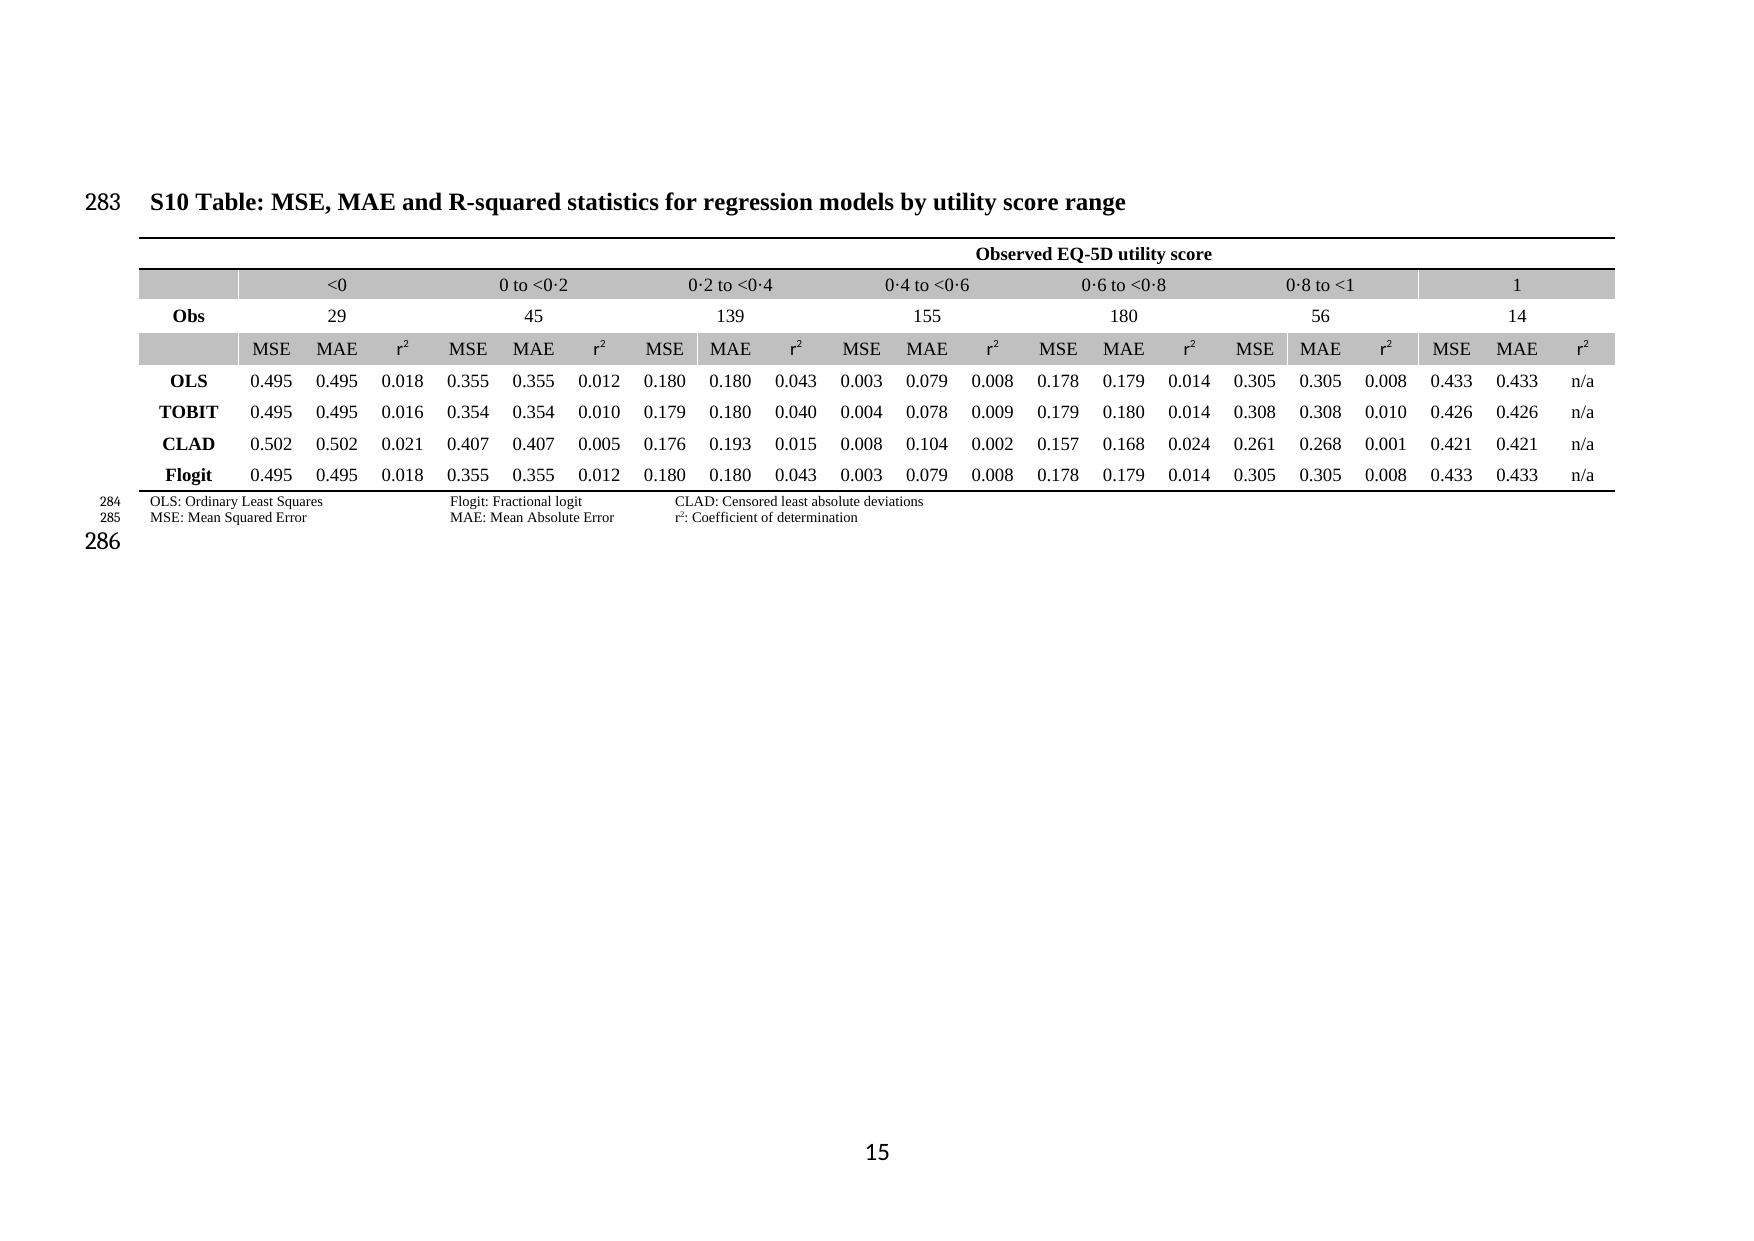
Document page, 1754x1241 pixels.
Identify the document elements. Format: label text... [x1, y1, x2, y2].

table_cell Obs [139, 300, 238, 332]
table_cell 0.426 [1419, 396, 1484, 428]
table_cell 0.180 [1091, 396, 1156, 428]
table_header [355, 239, 421, 268]
table_cell MSE [1222, 333, 1287, 365]
table_cell MAE [1091, 333, 1156, 365]
table_cell 0.003 [829, 365, 894, 396]
table_cell 0.078 [894, 396, 960, 428]
table_cell 0·6 to <0·8 [1025, 270, 1222, 299]
table_header [1568, 239, 1615, 268]
table_cell 0.179 [1091, 459, 1156, 490]
table_cell MAE [304, 333, 370, 365]
table_cell 0.495 [239, 365, 304, 396]
table_cell 0.179 [1025, 396, 1091, 428]
table_cell 0.018 [370, 459, 435, 490]
table_cell 0.010 [1353, 396, 1418, 428]
table_cell r2 [370, 333, 435, 365]
table_cell 0.305 [1222, 459, 1287, 490]
table_cell 0.012 [566, 459, 632, 490]
table_cell 0.180 [698, 396, 763, 428]
table_cell 0.426 [1484, 396, 1550, 428]
table_cell MSE [829, 333, 894, 365]
table_cell 0.178 [1025, 459, 1091, 490]
table_cell n/a [1550, 428, 1615, 459]
table_cell MAE [1484, 333, 1550, 365]
table_cell 0.008 [1353, 365, 1418, 396]
table_cell MSE [632, 333, 697, 365]
table_cell 0.355 [435, 459, 501, 490]
table_cell MSE [1025, 333, 1091, 365]
table_cell 0 to <0·2 [435, 270, 632, 299]
table_cell 0.354 [501, 396, 566, 428]
table_cell 0.043 [763, 459, 829, 490]
table_cell 0.015 [763, 428, 829, 459]
text S10 Table: MSE, MAE and R-squared statistics for regression models by utility score range [150, 187, 1604, 216]
table_cell 0.502 [304, 428, 370, 459]
table_header [554, 239, 620, 268]
table_cell 0.014 [1156, 459, 1222, 490]
text MSE: Mean Squared Error MAE: Mean Absolute Error r2: Coefficient of determination [150, 509, 1604, 526]
table_cell 0.018 [370, 365, 435, 396]
table_cell MAE [894, 333, 960, 365]
table_cell 155 [829, 300, 1025, 332]
table_cell 0.421 [1484, 428, 1550, 459]
table_cell 14 [1419, 300, 1615, 332]
table_cell 1 [1419, 270, 1615, 299]
table_cell 0.305 [1222, 365, 1287, 396]
table_cell MSE [435, 333, 501, 365]
table_cell MAE [698, 333, 763, 365]
table_cell 0.003 [829, 459, 894, 490]
table_cell 0.168 [1091, 428, 1156, 459]
table_cell 0.157 [1025, 428, 1091, 459]
table_header [239, 239, 288, 268]
table_cell 0.012 [566, 365, 632, 396]
table_cell 0.004 [829, 396, 894, 428]
table_cell 0.104 [894, 428, 960, 459]
table_cell 0.010 [566, 396, 632, 428]
table_cell 0.305 [1288, 365, 1353, 396]
table_cell 0.040 [763, 396, 829, 428]
table_cell 0.024 [1156, 428, 1222, 459]
table_cell 0.014 [1156, 365, 1222, 396]
table_cell 0.021 [370, 428, 435, 459]
table_header [421, 239, 487, 268]
table_cell 180 [1025, 300, 1222, 332]
table_cell 0·4 to <0·6 [829, 270, 1025, 299]
table_cell 0.180 [632, 365, 697, 396]
table_cell 0.178 [1025, 365, 1091, 396]
table_cell Flogit [139, 459, 238, 490]
table_cell 0.308 [1288, 396, 1353, 428]
table_cell r2 [1156, 333, 1222, 365]
table_cell MAE [1288, 333, 1353, 365]
table_cell 0.180 [698, 365, 763, 396]
table_cell 0.001 [1353, 428, 1418, 459]
table_cell r2 [763, 333, 829, 365]
table_header Observed EQ-5D utility score [620, 239, 1567, 268]
table_cell 0.495 [304, 396, 370, 428]
table_cell 0.495 [239, 459, 304, 490]
table_cell 0.176 [632, 428, 697, 459]
table_cell 0.043 [763, 365, 829, 396]
table_cell 0.502 [239, 428, 304, 459]
table_cell 0.009 [960, 396, 1025, 428]
table_cell 0.193 [698, 428, 763, 459]
table_cell 139 [632, 300, 829, 332]
table_cell TOBIT [139, 396, 238, 428]
table_cell r2 [1550, 333, 1615, 365]
table_cell <0 [239, 270, 435, 299]
table_cell 0.008 [960, 459, 1025, 490]
table_cell 0·2 to <0·4 [632, 270, 829, 299]
table_cell 0.495 [304, 459, 370, 490]
table_cell 56 [1222, 300, 1418, 332]
table_cell 0.008 [960, 365, 1025, 396]
table_cell 0.355 [501, 365, 566, 396]
table_cell MSE [239, 333, 304, 365]
table_cell 45 [435, 300, 632, 332]
table_header [289, 239, 355, 268]
table_header [139, 239, 238, 268]
table_cell 0.421 [1419, 428, 1484, 459]
table_cell 0.407 [435, 428, 501, 459]
table_cell OLS [139, 365, 238, 396]
table_cell 0.268 [1288, 428, 1353, 459]
table_cell 0.008 [1353, 459, 1418, 490]
table_cell 0.002 [960, 428, 1025, 459]
table_cell 0.355 [435, 365, 501, 396]
table_cell 0.179 [1091, 365, 1156, 396]
table_cell 0.180 [698, 459, 763, 490]
table_cell 0.308 [1222, 396, 1287, 428]
table_cell 0.433 [1419, 459, 1484, 490]
table_cell 0.495 [304, 365, 370, 396]
table_cell 0.079 [894, 459, 960, 490]
table_cell 0.305 [1288, 459, 1353, 490]
table_cell n/a [1550, 459, 1615, 490]
table_cell 0.433 [1419, 365, 1484, 396]
table_cell n/a [1550, 365, 1615, 396]
table_cell MSE [1419, 333, 1484, 365]
table_cell 0.407 [501, 428, 566, 459]
table_cell 0.354 [435, 396, 501, 428]
table_cell 0.433 [1484, 365, 1550, 396]
table_cell 0.355 [501, 459, 566, 490]
table_cell 0.008 [829, 428, 894, 459]
table_cell r2 [566, 333, 632, 365]
table_cell 0.005 [566, 428, 632, 459]
table_cell n/a [1550, 396, 1615, 428]
table_cell r2 [960, 333, 1025, 365]
table_cell [139, 270, 238, 299]
table_cell 0.179 [632, 396, 697, 428]
table_cell 0.014 [1156, 396, 1222, 428]
table_header [488, 239, 554, 268]
table_cell 0·8 to <1 [1222, 270, 1418, 299]
table_cell 0.079 [894, 365, 960, 396]
table_cell 0.180 [632, 459, 697, 490]
text OLS: Ordinary Least Squares Flogit: Fractional logit CLAD: Censored least absolute deviations [150, 492, 1604, 509]
table_cell CLAD [139, 428, 238, 459]
table_cell [139, 333, 238, 365]
table_cell r2 [1353, 333, 1418, 365]
table_cell 0.261 [1222, 428, 1287, 459]
table_cell 0.433 [1484, 459, 1550, 490]
table_cell MAE [501, 333, 566, 365]
table_cell 0.016 [370, 396, 435, 428]
table_cell 0.495 [239, 396, 304, 428]
table_cell 29 [239, 300, 435, 332]
